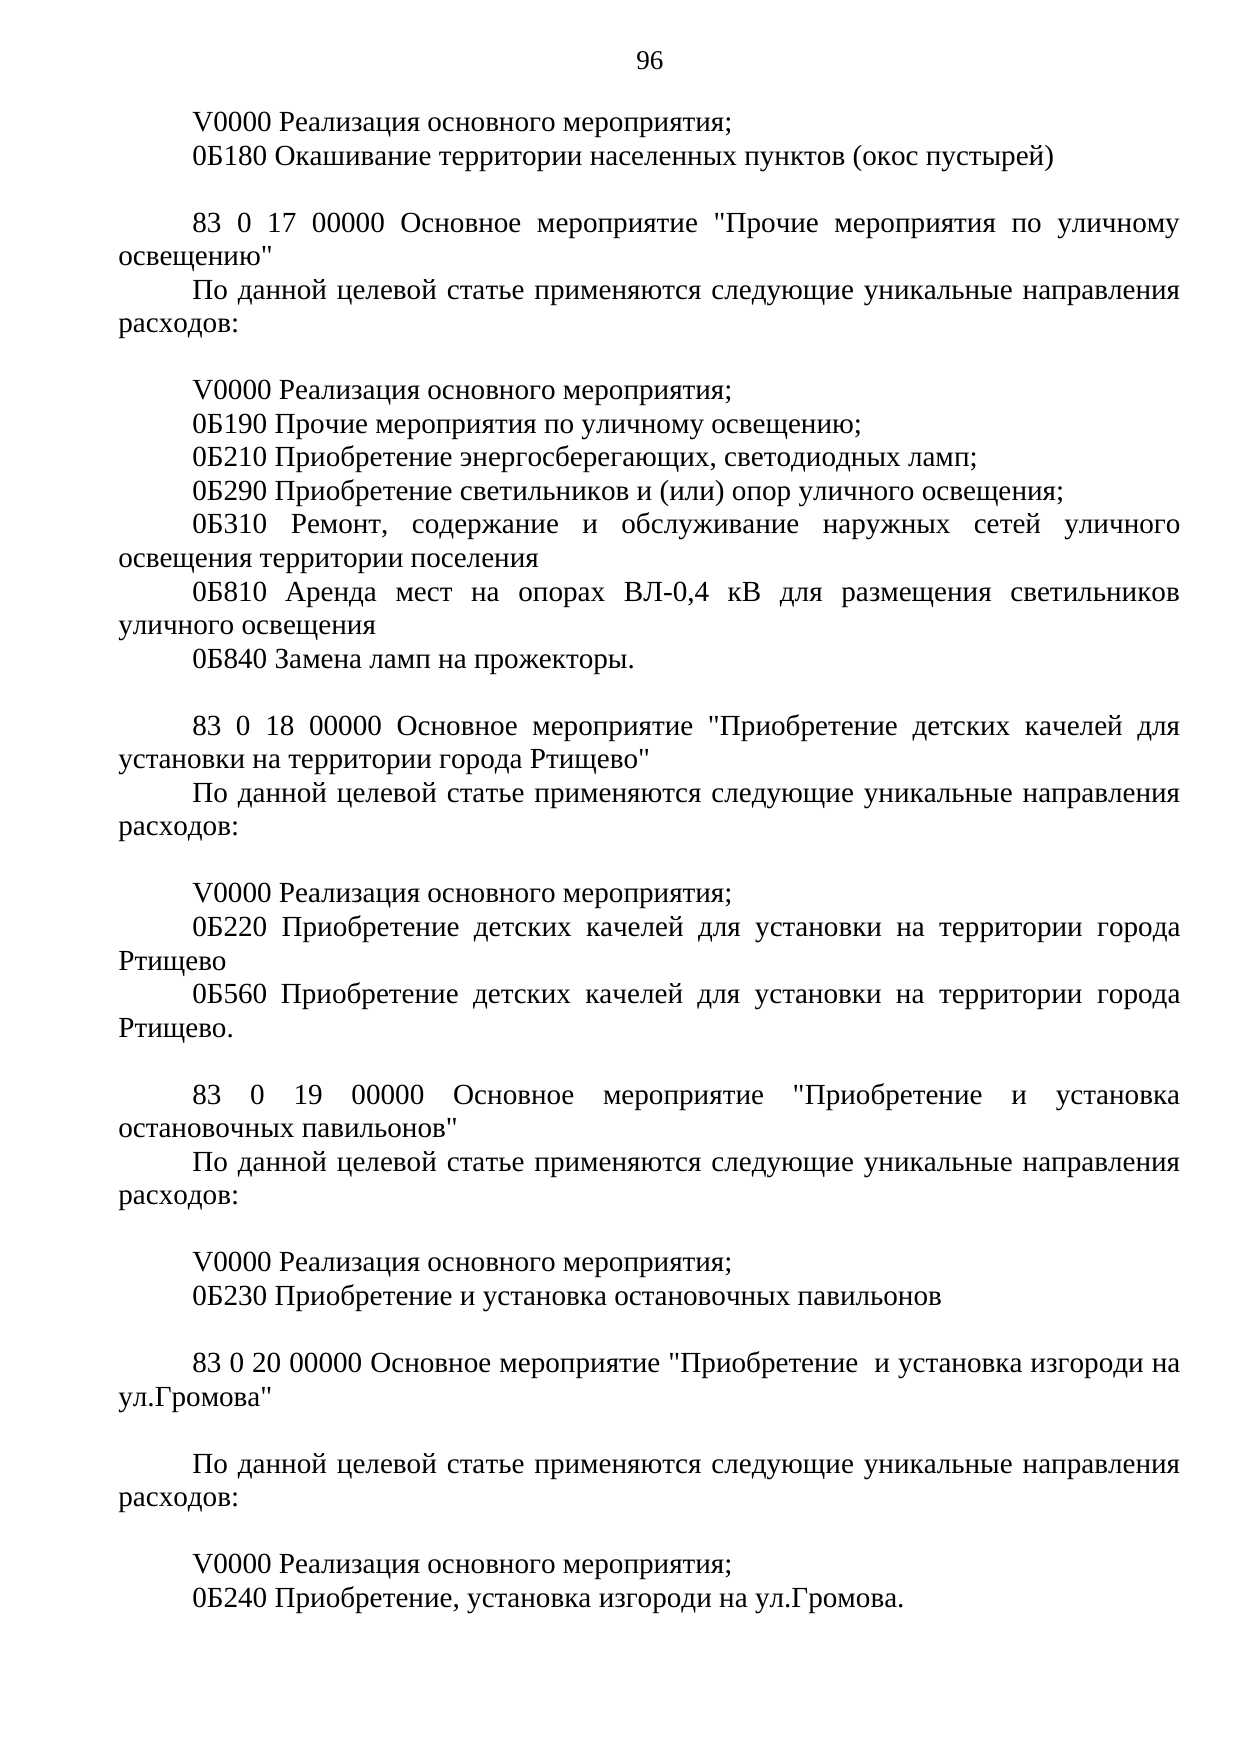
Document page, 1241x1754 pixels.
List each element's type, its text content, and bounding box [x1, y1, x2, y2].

text 83 0 17 00000 Основное мероприятие "Прочие мероприятия по уличному освещению" [118, 205, 1181, 272]
text V0000 Реализация основного мероприятия; [118, 372, 1181, 406]
text 0Б840 Замена ламп на прожекторы. [118, 641, 1181, 674]
text 0Б240 Приобретение, установка изгороди на ул.Громова. [118, 1580, 1181, 1613]
text По данной целевой статье применяются следующие уникальные направления расходов: [118, 1144, 1181, 1211]
text 0Б560 Приобретение детских качелей для установки на территории города Ртищево. [118, 976, 1181, 1043]
text 0Б190 Прочие мероприятия по уличному освещению; [118, 406, 1181, 439]
text 0Б810 Аренда мест на опорах ВЛ-0,4 кВ для размещения светильников уличного освещения [118, 574, 1181, 641]
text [118, 1446, 1181, 1513]
text 0Б210 Приобретение энергосберегающих, светодиодных ламп; [118, 439, 1181, 473]
text V0000 Реализация основного мероприятия; [118, 1244, 1181, 1278]
text 83 0 20 00000 Основное мероприятие "Приобретение и установка изгороди на ул.Громова" [118, 1345, 1181, 1412]
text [118, 272, 1181, 339]
text 0Б180 Окашивание территории населенных пунктов (окос пустырей) [118, 138, 1181, 171]
text V0000 Реализация основного мероприятия; [118, 104, 1181, 138]
text 83 0 18 00000 Основное мероприятие "Приобретение детских качелей для установки на территории города Ртищево" [118, 708, 1181, 775]
text 0Б290 Приобретение светильников и (или) опор уличного освещения; [118, 473, 1181, 507]
text V0000 Реализация основного мероприятия; [118, 1546, 1181, 1580]
text 0Б310 Ремонт, содержание и обслуживание наружных сетей уличного освещения территории поселения [118, 507, 1181, 574]
text По данной целевой статье применяются следующие уникальные направления расходов: [118, 775, 1181, 842]
text 0Б230 Приобретение и установка остановочных павильонов [118, 1278, 1181, 1312]
text 0Б220 Приобретение детских качелей для установки на территории города Ртищево [118, 909, 1181, 976]
text 83 0 19 00000 Основное мероприятие "Приобретение и установка остановочных павильонов" [118, 1077, 1181, 1144]
text V0000 Реализация основного мероприятия; [118, 876, 1181, 909]
